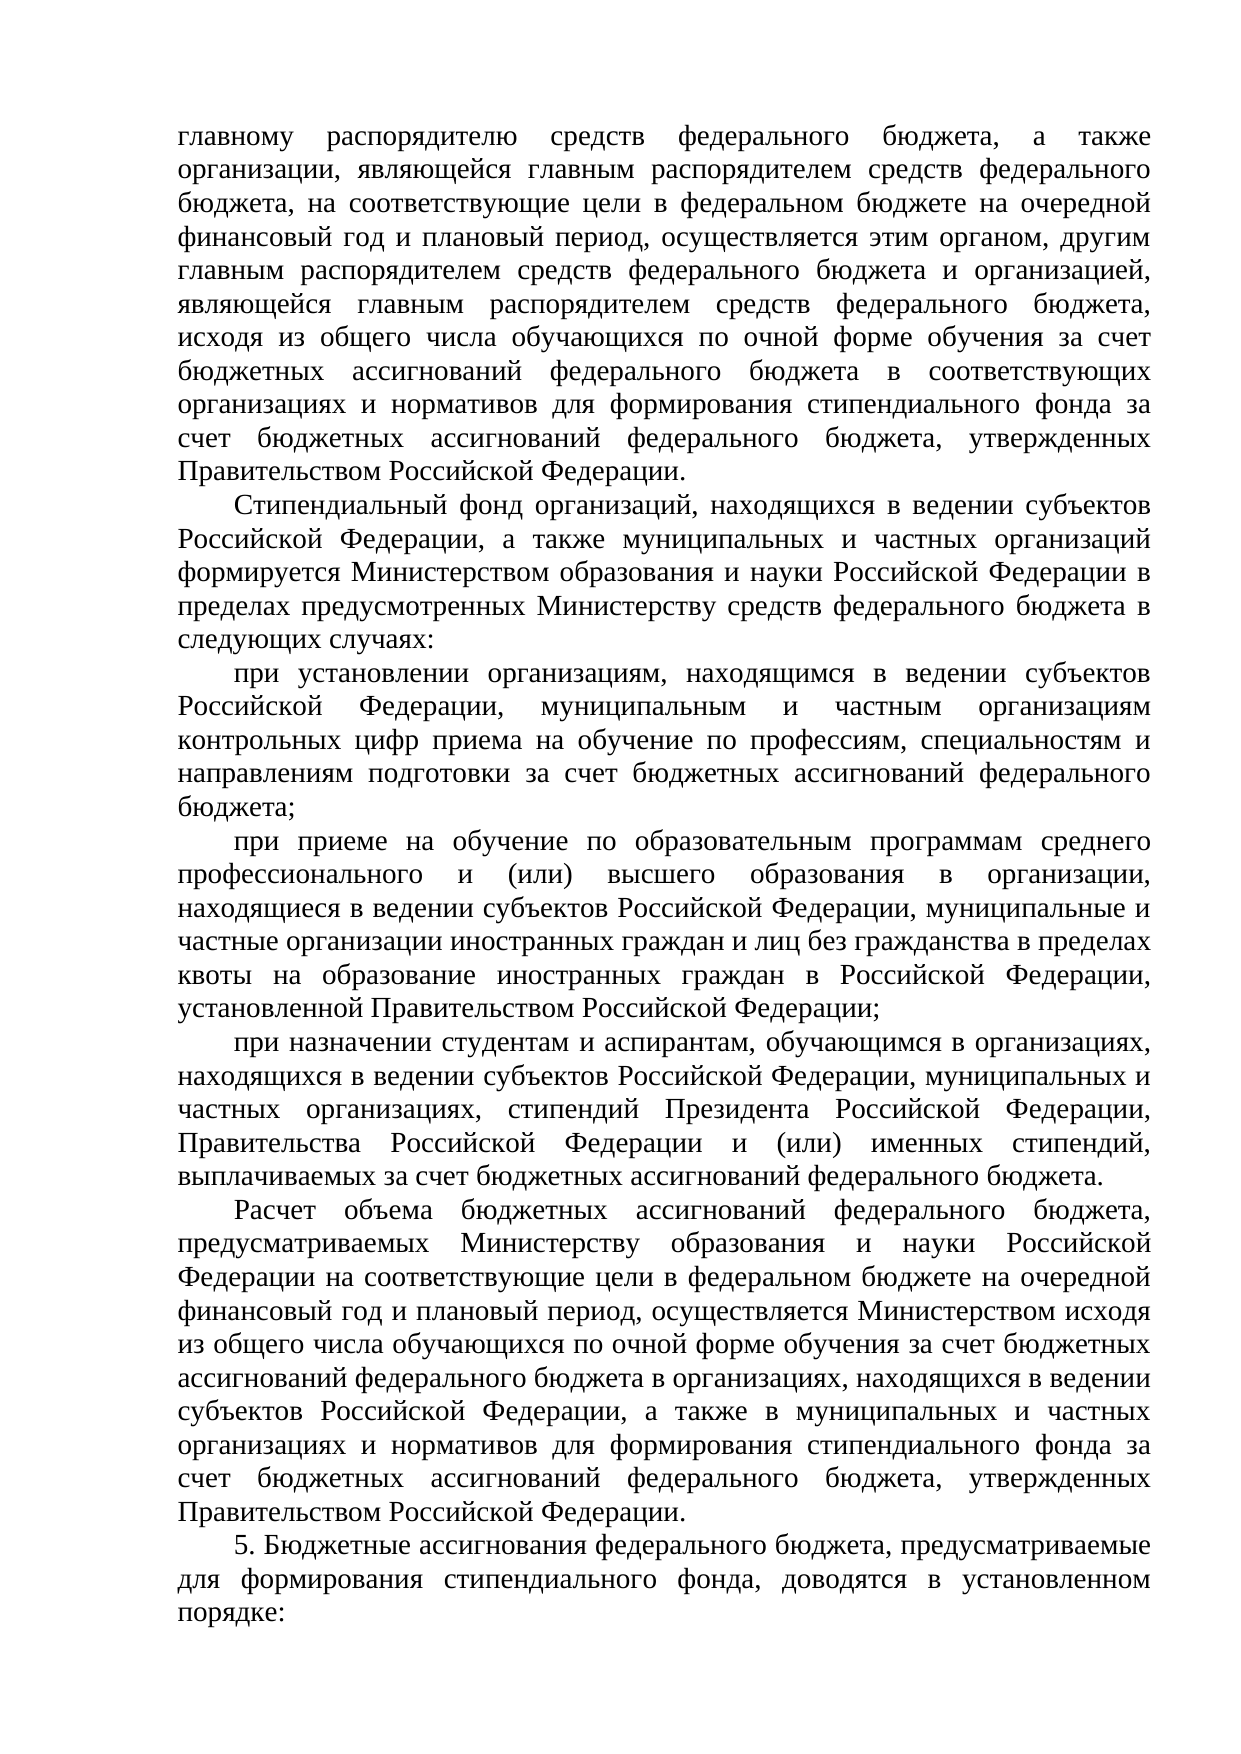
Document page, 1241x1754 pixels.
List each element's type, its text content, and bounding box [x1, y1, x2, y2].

text при установлении организациям, находящимся в ведении субъектов Российской Федерации, муниципальным и частным организациям контрольных цифр приема на обучение по профессиям, специальностям и направлениям подготовки за счет бюджетных ассигнований федерального бюджета; [177, 655, 1152, 823]
text Стипендиальный фонд организаций, находящихся в ведении субъектов Российской Федерации, а также муниципальных и частных организаций формируется Министерством образования и науки Российской Федерации в пределах предусмотренных Министерству средств федерального бюджета в следующих случаях: [177, 487, 1152, 655]
text Расчет объема бюджетных ассигнований федерального бюджета, предусматриваемых Министерству образования и науки Российской Федерации на соответствующие цели в федеральном бюджете на очередной финансовый год и плановый период, осуществляется Министерством исходя из общего числа обучающихся по очной форме обучения за счет бюджетных ассигнований федерального бюджета в организациях, находящихся в ведении субъектов Российской Федерации, а также в муниципальных и частных организациях и нормативов для формирования стипендиального фонда за счет бюджетных ассигнований федерального бюджета, утвержденных Правительством Российской Федерации. [177, 1192, 1152, 1527]
text 5. Бюджетные ассигнования федерального бюджета, предусматриваемые для формирования стипендиального фонда, доводятся в установленном порядке: [177, 1527, 1152, 1628]
text при приеме на обучение по образовательным программам среднего профессионального и (или) высшего образования в организации, находящиеся в ведении субъектов Российской Федерации, муниципальные и частные организации иностранных граждан и лиц без гражданства в пределах квоты на образование иностранных граждан в Российской Федерации, установленной Правительством Российской Федерации; [177, 823, 1152, 1024]
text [177, 118, 1152, 487]
text при назначении студентам и аспирантам, обучающимся в организациях, находящихся в ведении субъектов Российской Федерации, муниципальных и частных организациях, стипендий Президента Российской Федерации, Правительства Российской Федерации и (или) именных стипендий, выплачиваемых за счет бюджетных ассигнований федерального бюджета. [177, 1024, 1152, 1192]
